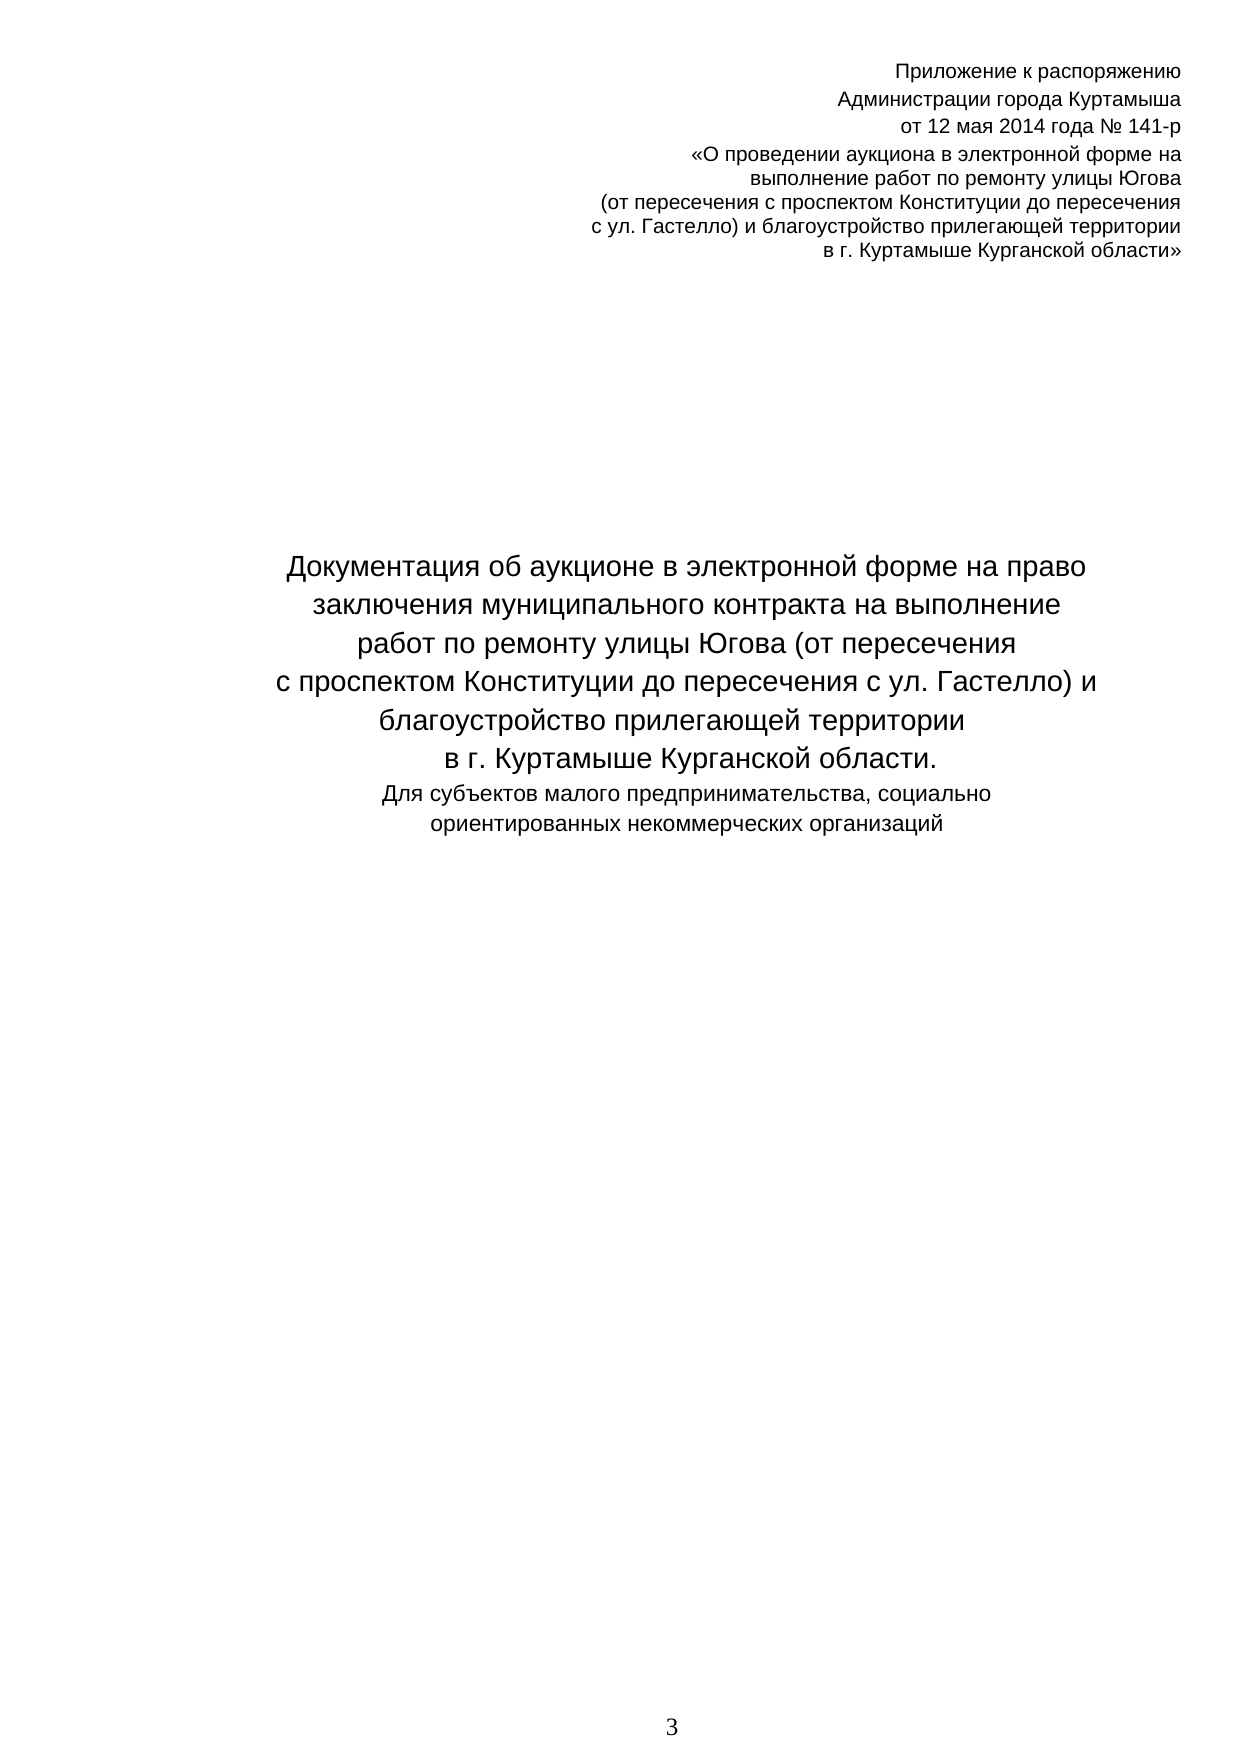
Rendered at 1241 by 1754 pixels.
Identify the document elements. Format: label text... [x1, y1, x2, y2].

text Для субъектов малого предпринимательства, социально [162, 780, 1181, 806]
text от 12 мая 2014 года № 141-р [162, 114, 1181, 138]
text заключения муниципального контракта на выполнение [162, 587, 1181, 621]
text с ул. Гастелло) и благоустройство прилегающей территории [162, 213, 1181, 237]
text Документация об аукционе в электронной форме на право [162, 548, 1181, 582]
text с проспектом Конституции до пересечения с ул. Гастелло) и благоустройство прилегающей территории [162, 664, 1181, 736]
text выполнение работ по ремонту улицы Югова [162, 166, 1181, 189]
text в г. Куртамыше Курганской области» [162, 237, 1181, 261]
text (от пересечения с проспектом Конституции до пересечения [162, 189, 1181, 213]
text «О проведении аукциона в электронной форме на [162, 142, 1181, 166]
text работ по ремонту улицы Югова (от пересечения [162, 626, 1181, 659]
text ориентированных некоммерческих организаций [162, 810, 1181, 836]
text в г. Куртамыше Курганской области. [162, 741, 1181, 775]
text Администрации города Куртамыша [162, 87, 1181, 111]
text Приложение к распоряжению [162, 59, 1181, 83]
